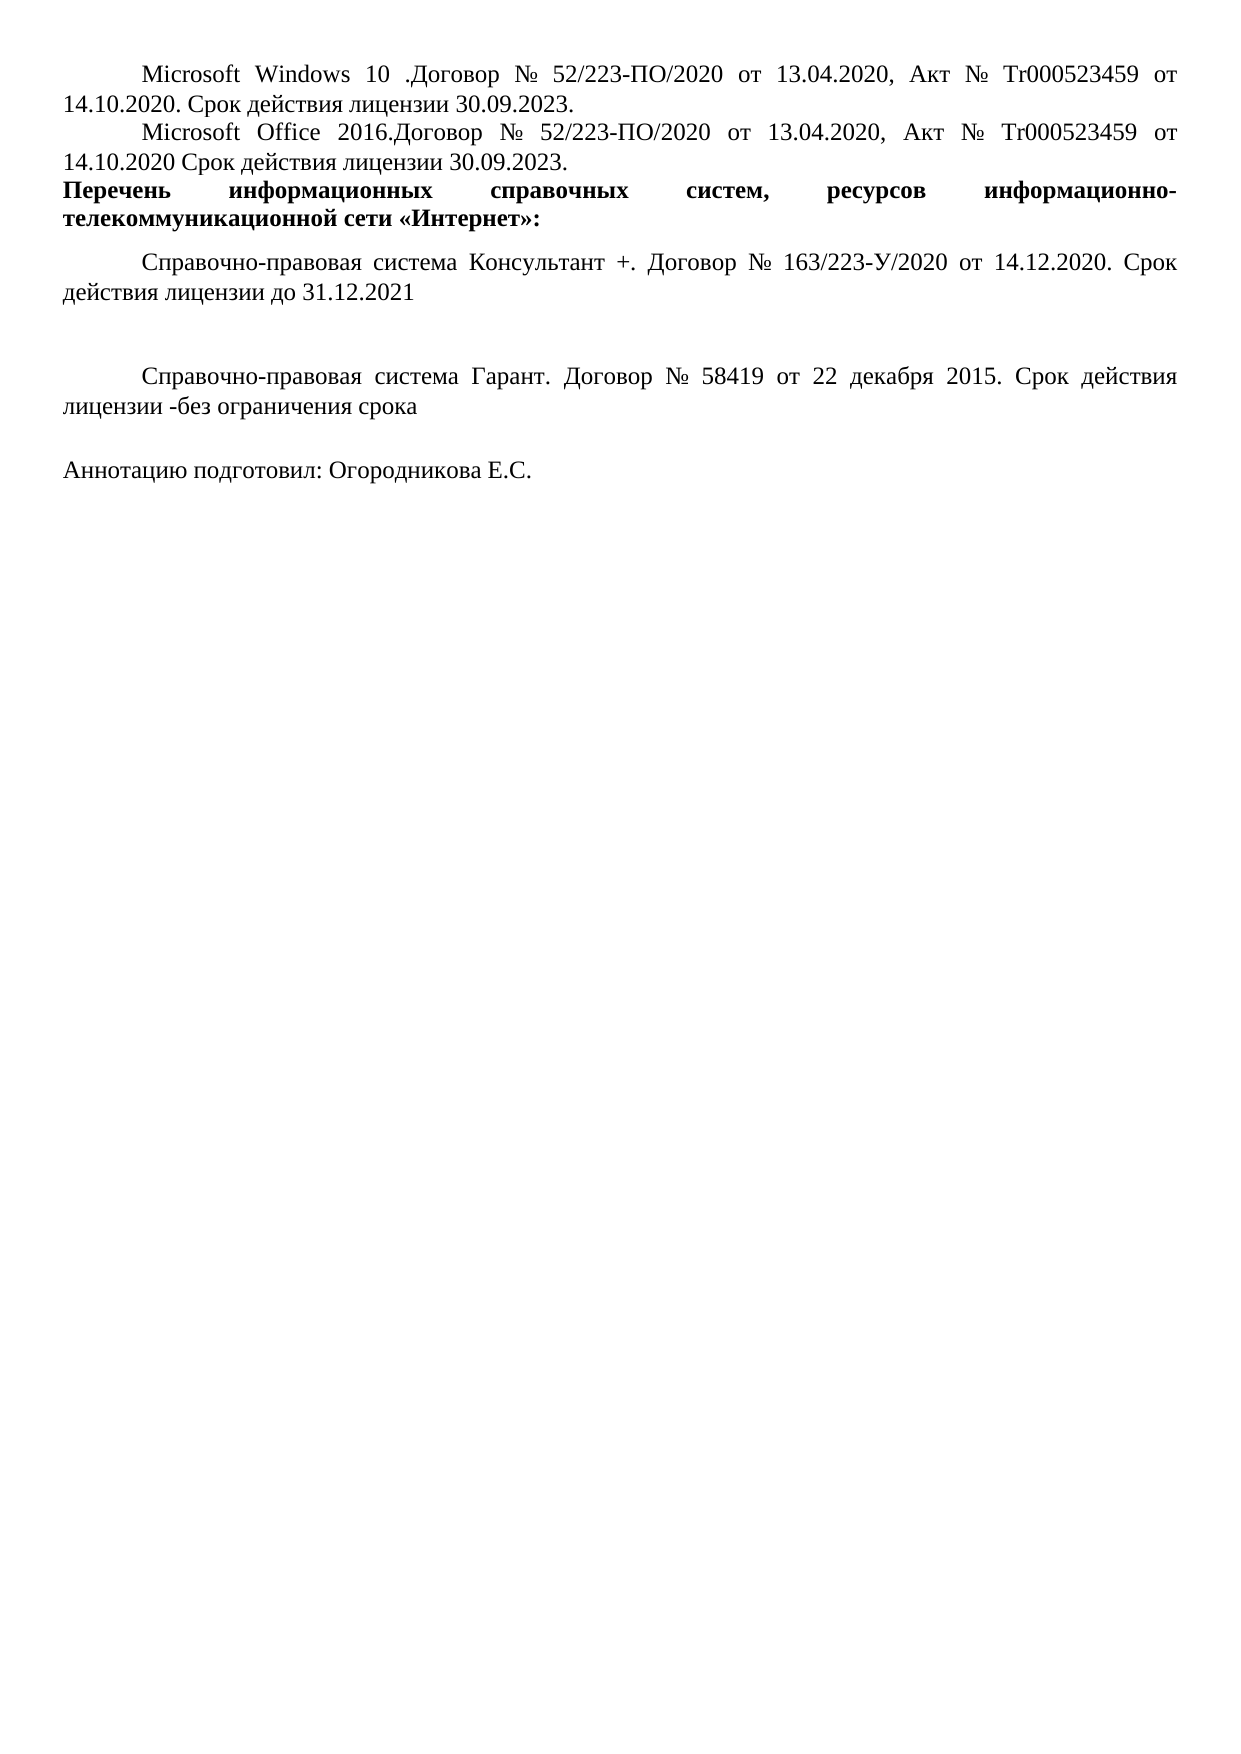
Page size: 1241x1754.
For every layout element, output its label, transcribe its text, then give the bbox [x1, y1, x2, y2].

table_cell Microsoft Office 2016.Договор № 52/223-ПО/2020 от 13.04.2020, Акт № Tr000523459 от 14.10.2020 Срок действия лицензии 30.09.2023. [59, 117, 1181, 175]
table_cell Аннотацию подготовил: Огородникова Е.С. [59, 447, 1181, 491]
table_cell Справочно-правовая система Гарант. Договор № 58419 от 22 декабря 2015. Срок действия лицензии -без ограничения срока [59, 361, 1181, 447]
table_header Microsoft Windows 10 .Договор № 52/223-ПО/2020 от 13.04.2020, Акт № Tr000523459 от 14.10.2020. Срок действия лицензии 30.09.2023. [59, 59, 1181, 117]
table_cell Перечень информационных справочных систем, ресурсов информационно- телекоммуникационной сети «Интернет»: [59, 175, 1181, 247]
table_cell Справочно-правовая система Консультант +. Договор № 163/223-У/2020 от 14.12.2020. Срок действия лицензии до 31.12.2021 [59, 247, 1181, 361]
